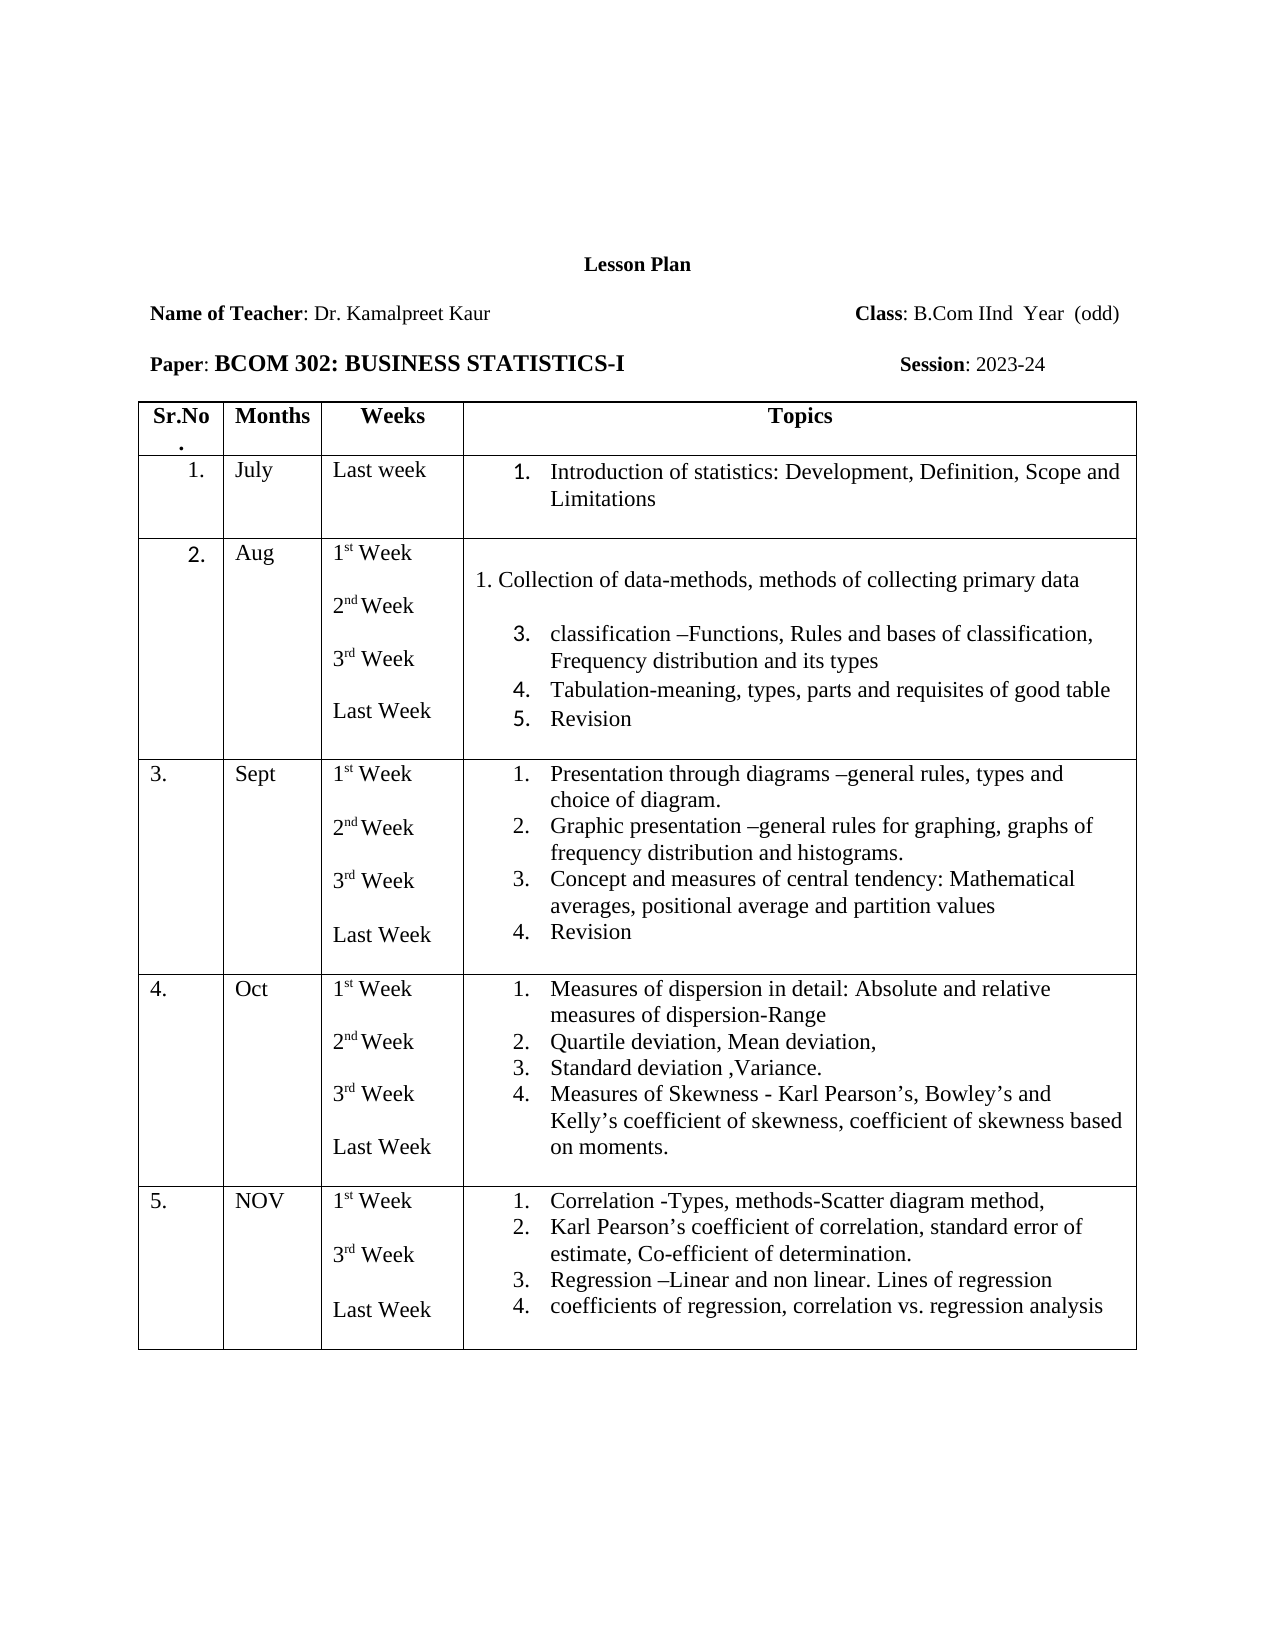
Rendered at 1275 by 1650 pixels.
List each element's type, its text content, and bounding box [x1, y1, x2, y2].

table_cell [139, 456, 223, 538]
table_cell 1st Week 2nd Week 3rd Week Last Week [322, 760, 463, 974]
text Lesson Plan [150, 252, 1125, 276]
table_cell Oct [224, 975, 321, 1186]
table_cell Aug [224, 539, 321, 759]
table_header Months [224, 403, 321, 455]
table_cell 1. Collection of data-methods, methods of collecting primary data classification –Functions, Rules and bases of classification, Frequency distribution and its types Tabulation-meaning, types, parts and requisites of good table Revision [464, 539, 1136, 759]
table_cell July [224, 456, 321, 538]
text Name of Teacher: Dr. Kamalpreet Kaur Class: B.Com IInd Year (odd) [150, 301, 1125, 324]
table_cell Presentation through diagrams –general rules, types and choice of diagram. Graphic presentation –general rules for graphing, graphs of frequency distribution and histograms. Concept and measures of central tendency: Mathematical averages, positional average and partition values Revision [464, 760, 1136, 974]
table_cell 1st Week 3rd Week Last Week [322, 1187, 463, 1348]
table_cell 4. [139, 975, 223, 1186]
text Paper: BCOM 302: BUSINESS STATISTICS-I Session: 2023-24 [150, 349, 1125, 377]
table_header Sr.No. [139, 403, 223, 455]
table_cell 5. [139, 1187, 223, 1348]
table_cell NOV [224, 1187, 321, 1348]
table_cell Last week [322, 456, 463, 538]
table_header Topics [464, 403, 1136, 455]
table_cell [139, 539, 223, 759]
table_cell Introduction of statistics: Development, Definition, Scope and Limitations [464, 456, 1136, 538]
table_cell 1st Week 2nd Week 3rd Week Last Week [322, 539, 463, 759]
table_cell 1st Week 2nd Week 3rd Week Last Week [322, 975, 463, 1186]
table_cell Correlation -Types, methods-Scatter diagram method, Karl Pearson’s coefficient of correlation, standard error of estimate, Co-efficient of determination. Regression –Linear and non linear. Lines of regression coefficients of regression, correlation vs. regression analysis [464, 1187, 1136, 1348]
table_cell 3. [139, 760, 223, 974]
table_cell Measures of dispersion in detail: Absolute and relative measures of dispersion-Range Quartile deviation, Mean deviation, Standard deviation ,Variance. Measures of Skewness - Karl Pearson’s, Bowley’s and Kelly’s coefficient of skewness, coefficient of skewness based on moments. [464, 975, 1136, 1186]
table_cell Sept [224, 760, 321, 974]
table_header Weeks [322, 403, 463, 455]
